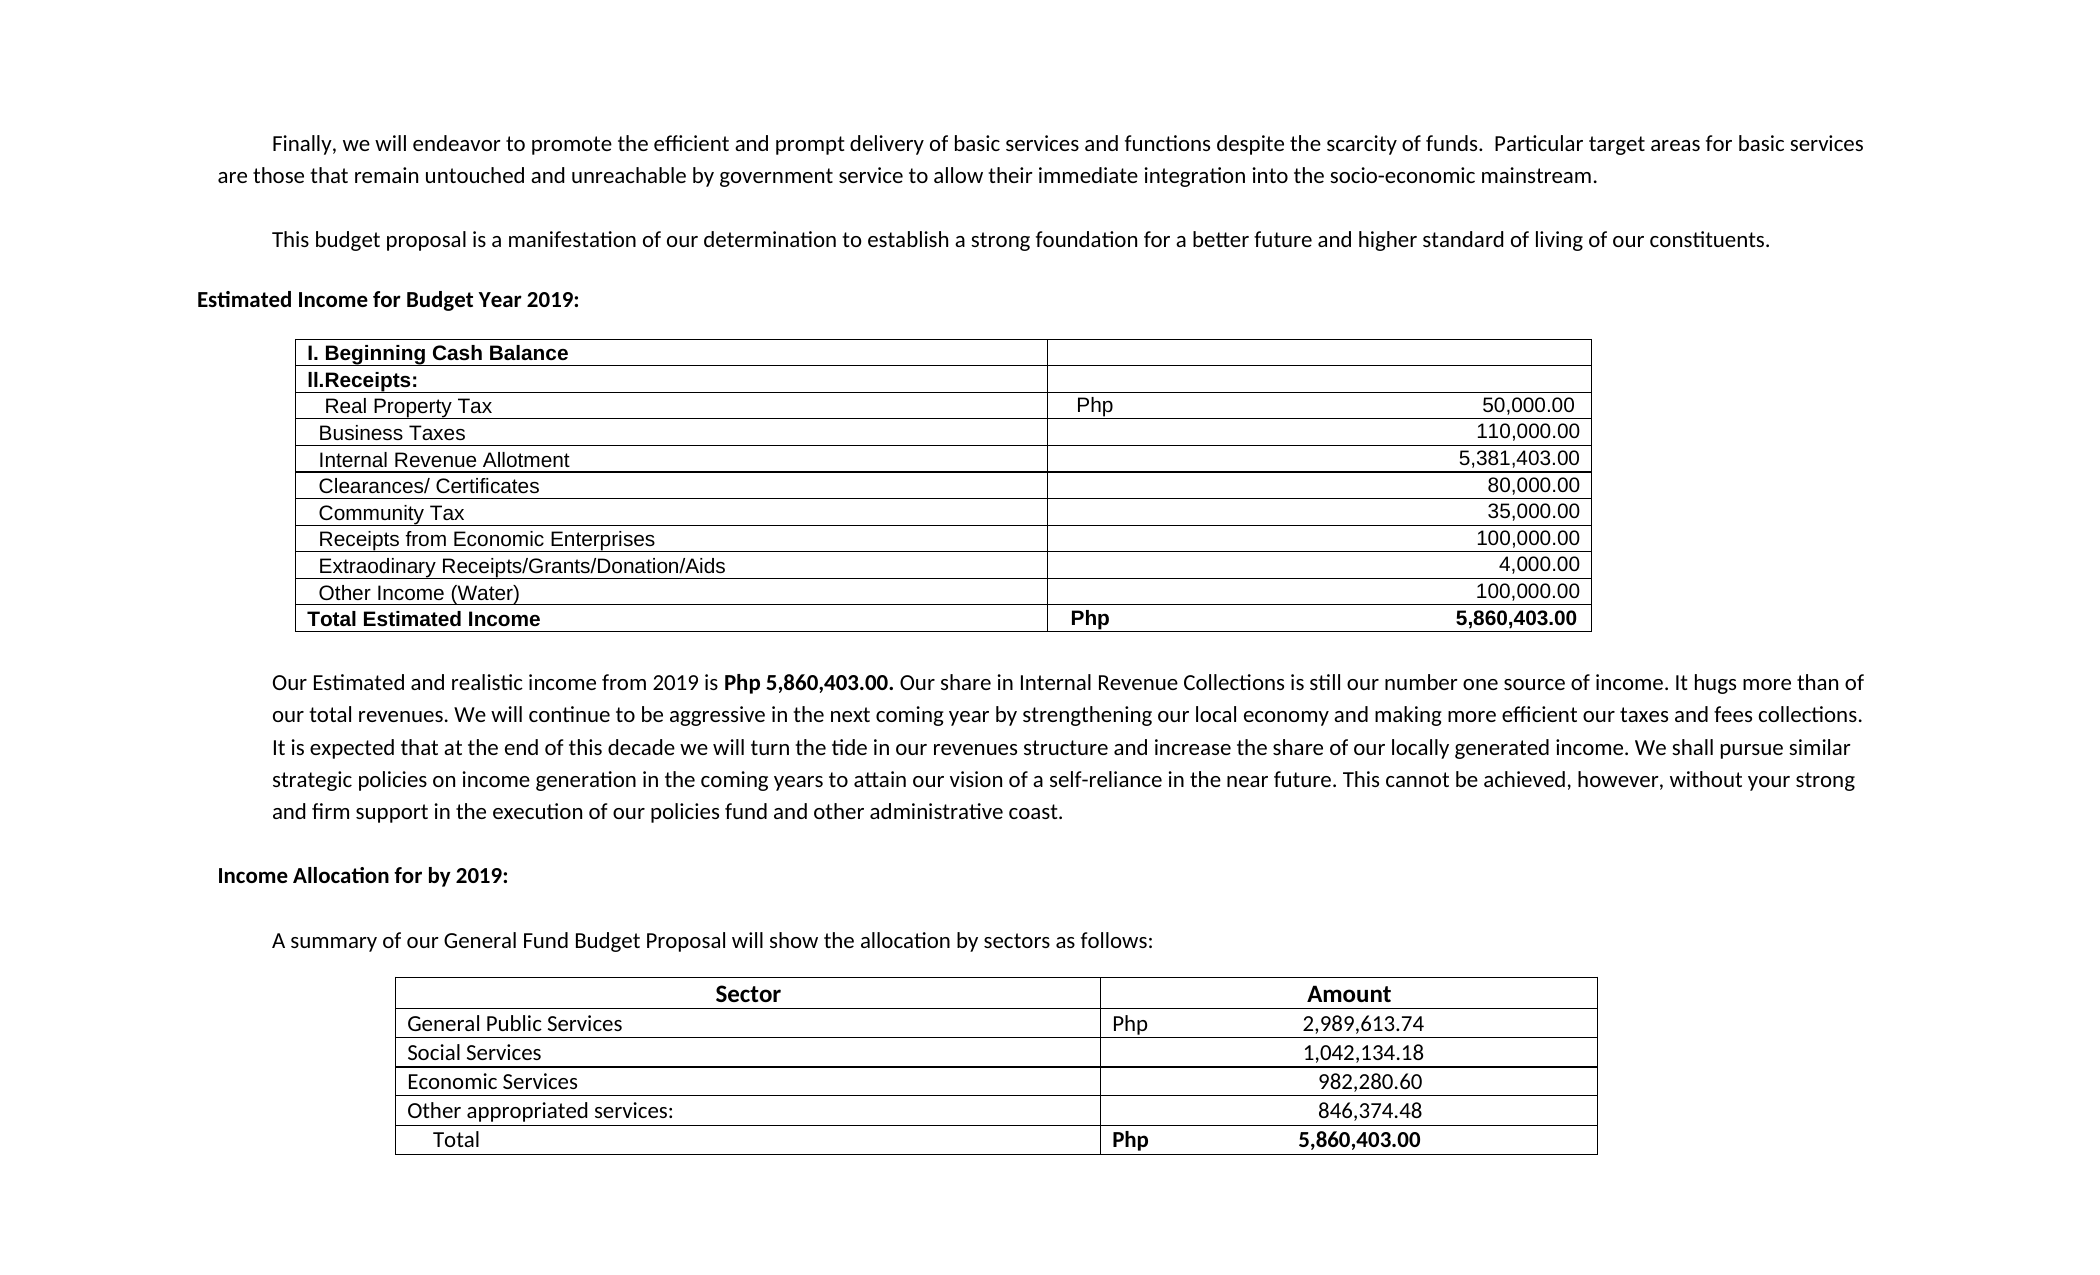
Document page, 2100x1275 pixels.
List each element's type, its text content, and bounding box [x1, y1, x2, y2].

table_cell 1,042,134.18 [1101, 1038, 1597, 1066]
table_cell Php 2,989,613.74 [1101, 1009, 1597, 1037]
table_cell 100,000.00 [1048, 526, 1591, 551]
table_cell 100,000.00 [1048, 579, 1591, 604]
table_header [1048, 340, 1591, 365]
table_cell ll.Receipts: [296, 366, 1047, 392]
table_cell 4,000.00 [1048, 552, 1591, 578]
table_cell Real Property Tax [296, 393, 1047, 418]
table_cell Community Tax [296, 499, 1047, 524]
table_cell Extraodinary Receipts/Grants/Donation/Aids [296, 552, 1047, 578]
table_cell 982,280.60 [1101, 1068, 1597, 1095]
table_cell Other appropriated services: [396, 1096, 1100, 1124]
table_header Amount [1101, 978, 1597, 1008]
table_cell 80,000.00 [1048, 473, 1591, 498]
table_cell Economic Services [396, 1068, 1100, 1095]
table_cell Php 5,860,403.00 [1101, 1126, 1597, 1153]
text It is expected that at the end of this decade we will turn the tide in our revenues structure and increase the share of our locally generated income. We shall pursue similar [197, 733, 1987, 761]
text strategic policies on income generation in the coming years to attain our vision of a self-reliance in the near future. This cannot be achieved, however, without your strong [197, 765, 1987, 793]
text This budget proposal is a manifestation of our determination to establish a strong foundation for a better future and higher standard of living of our constituents. [197, 225, 1987, 253]
text A summary of our General Fund Budget Proposal will show the allocation by sectors as follows: [197, 926, 1987, 954]
table_cell Business Taxes [296, 419, 1047, 445]
table_cell 846,374.48 [1101, 1096, 1597, 1124]
table_cell Total [396, 1126, 1100, 1153]
text Finally, we will endeavor to promote the efficient and prompt delivery of basic services and functions despite the scarcity of funds. Particular target areas for basic services [197, 129, 1987, 157]
table_cell Other Income (Water) [296, 579, 1047, 604]
table_cell [1048, 366, 1591, 392]
table_cell Clearances/ Certificates [296, 473, 1047, 498]
table_cell Php 5,860,403.00 [1048, 605, 1591, 631]
text Estimated Income for Budget Year 2019: [197, 286, 1987, 313]
table_cell Social Services [396, 1038, 1100, 1066]
table_header Sector [396, 978, 1100, 1008]
table_cell 110,000.00 [1048, 419, 1591, 445]
text are those that remain untouched and unreachable by government service to allow their immediate integration into the socio-economic mainstream. [197, 161, 1987, 189]
text Our Estimated and realistic income from 2019 is Php 5,860,403.00. Our share in Internal Revenue Collections is still our number one source of income. It hugs more than of [197, 668, 1987, 696]
table_header I. Beginning Cash Balance [296, 340, 1047, 365]
text our total revenues. We will continue to be aggressive in the next coming year by strengthening our local economy and making more efficient our taxes and fees collections. [197, 700, 1987, 728]
table_cell 5,381,403.00 [1048, 446, 1591, 471]
table_cell Php 50,000.00 [1048, 393, 1591, 418]
table_cell General Public Services [396, 1009, 1100, 1037]
text Income Allocation for by 2019: [197, 861, 1987, 889]
table_cell 35,000.00 [1048, 499, 1591, 524]
table_cell Internal Revenue Allotment [296, 446, 1047, 471]
table_cell Total Estimated Income [296, 605, 1047, 631]
text and firm support in the execution of our policies fund and other administrative coast. [197, 797, 1987, 825]
table_cell Receipts from Economic Enterprises [296, 526, 1047, 551]
